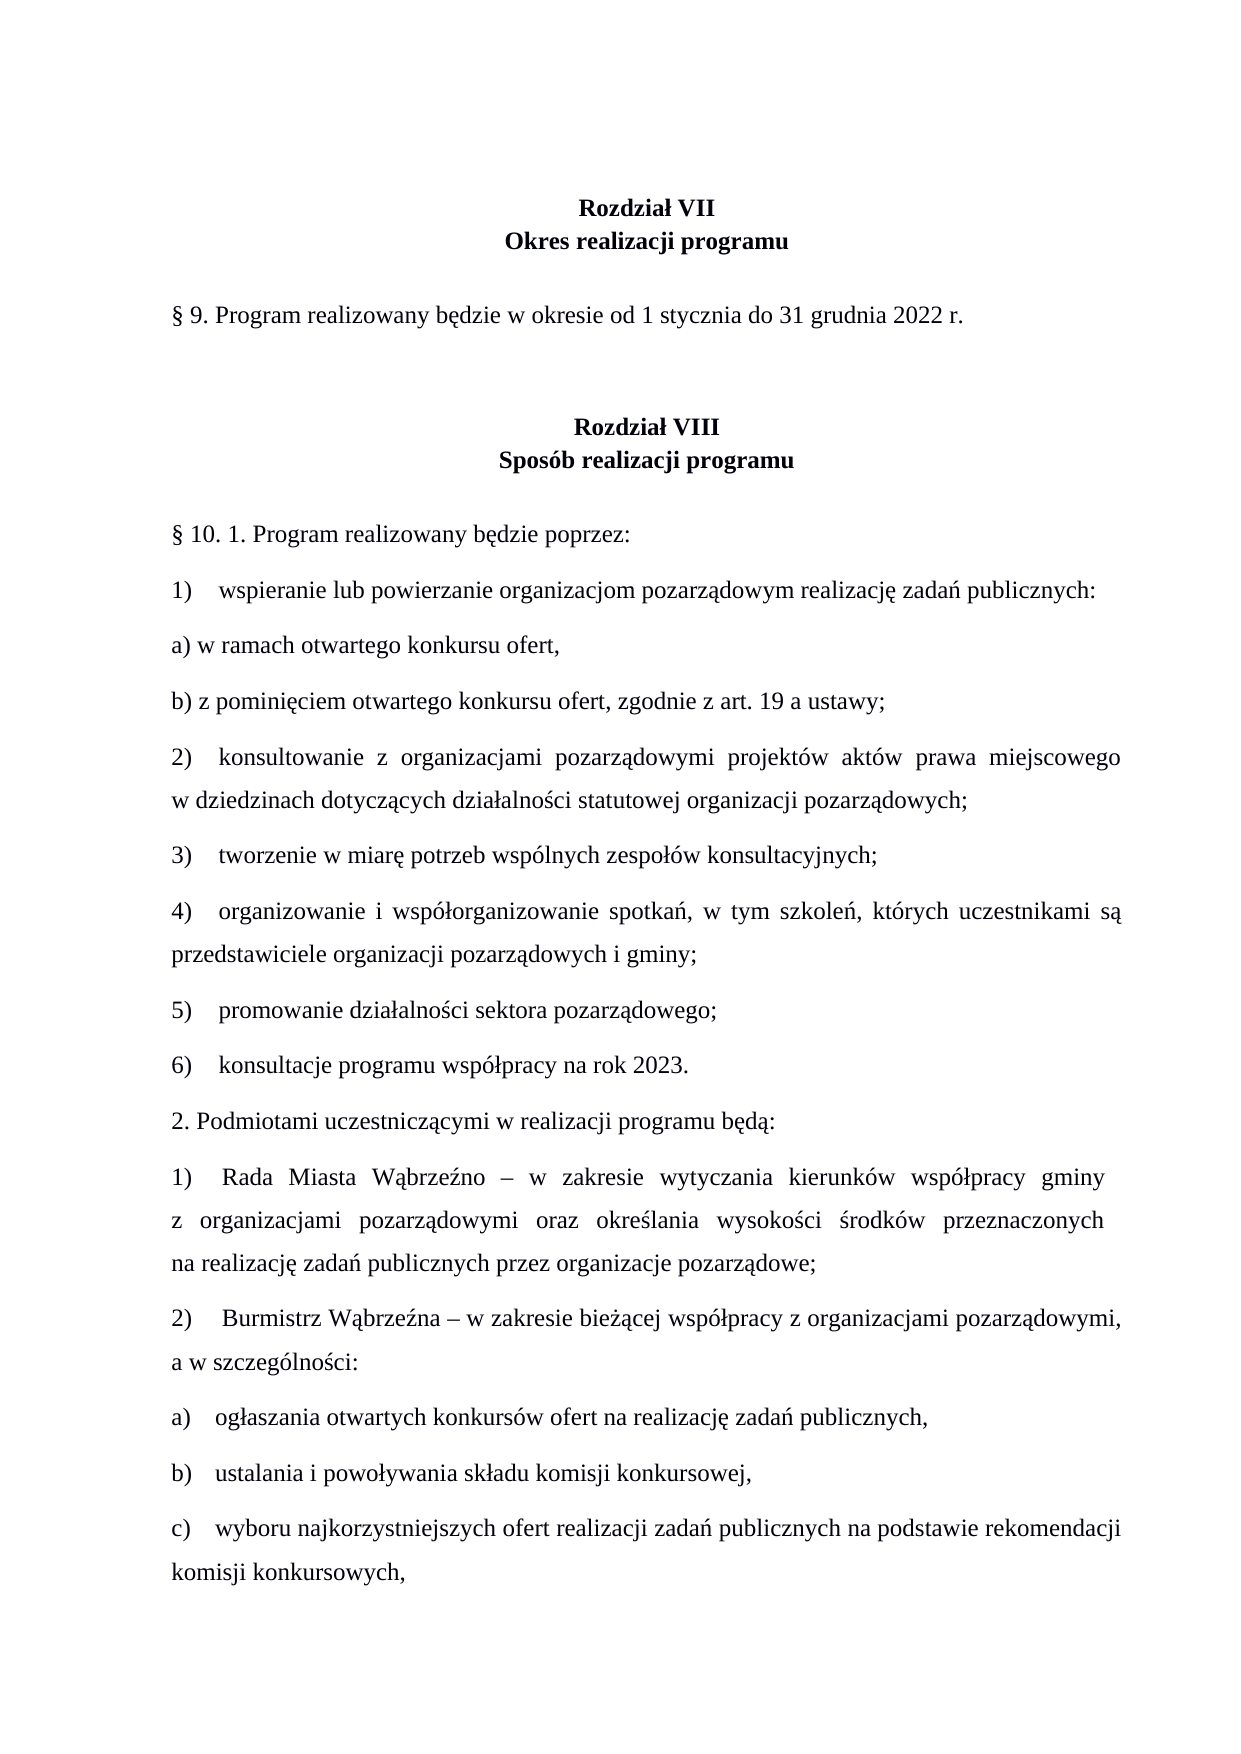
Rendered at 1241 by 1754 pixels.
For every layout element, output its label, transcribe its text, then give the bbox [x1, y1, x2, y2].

list wspieranie lub powierzanie organizacjom pozarządowym realizację zadań publicznych: [171, 575, 1122, 603]
list ogłaszania otwartych konkursów ofert na realizację zadań publicznych, [171, 1402, 1122, 1431]
list Rada Miasta Wąbrzeźno – w zakresie wytyczania kierunków współpracy gminy z organizacjami pozarządowymi oraz określania wysokości środków przeznaczonych na realizację zadań publicznych przez organizacje pozarządowe; [171, 1162, 1122, 1277]
text § 10. 1. Program realizowany będzie poprzez: [171, 519, 1122, 548]
text 2. Podmiotami uczestniczącymi w realizacji programu będą: [171, 1106, 1122, 1135]
text Rozdział VIII Sposób realizacji programu [171, 412, 1122, 473]
list § 9. Program realizowany będzie w okresie od 1 stycznia do 31 grudnia 2022 r. [171, 301, 1122, 329]
text Rozdział VII Okres realizacji programu [171, 193, 1122, 255]
list konsultacje programu współpracy na rok 2023. [171, 1050, 1122, 1079]
text a) w ramach otwartego konkursu ofert, [171, 630, 1122, 659]
list tworzenie w miarę potrzeb wspólnych zespołów konsultacyjnych; [171, 840, 1122, 869]
list Burmistrz Wąbrzeźna – w zakresie bieżącej współpracy z organizacjami pozarządowymi, a w szczególności: [171, 1303, 1122, 1375]
list promowanie działalności sektora pozarządowego; [171, 995, 1122, 1023]
list konsultowanie z organizacjami pozarządowymi projektów aktów prawa miejscowego w dziedzinach dotyczących działalności statutowej organizacji pozarządowych; [171, 742, 1122, 813]
text b) z pominięciem otwartego konkursu ofert, zgodnie z art. 19 a ustawy; [171, 686, 1122, 715]
list organizowanie i współorganizowanie spotkań, w tym szkoleń, których uczestnikami są przedstawiciele organizacji pozarządowych i gminy; [171, 896, 1122, 968]
list wyboru najkorzystniejszych ofert realizacji zadań publicznych na podstawie rekomendacji komisji konkursowych, [171, 1513, 1122, 1585]
list ustalania i powoływania składu komisji konkursowej, [171, 1458, 1122, 1487]
